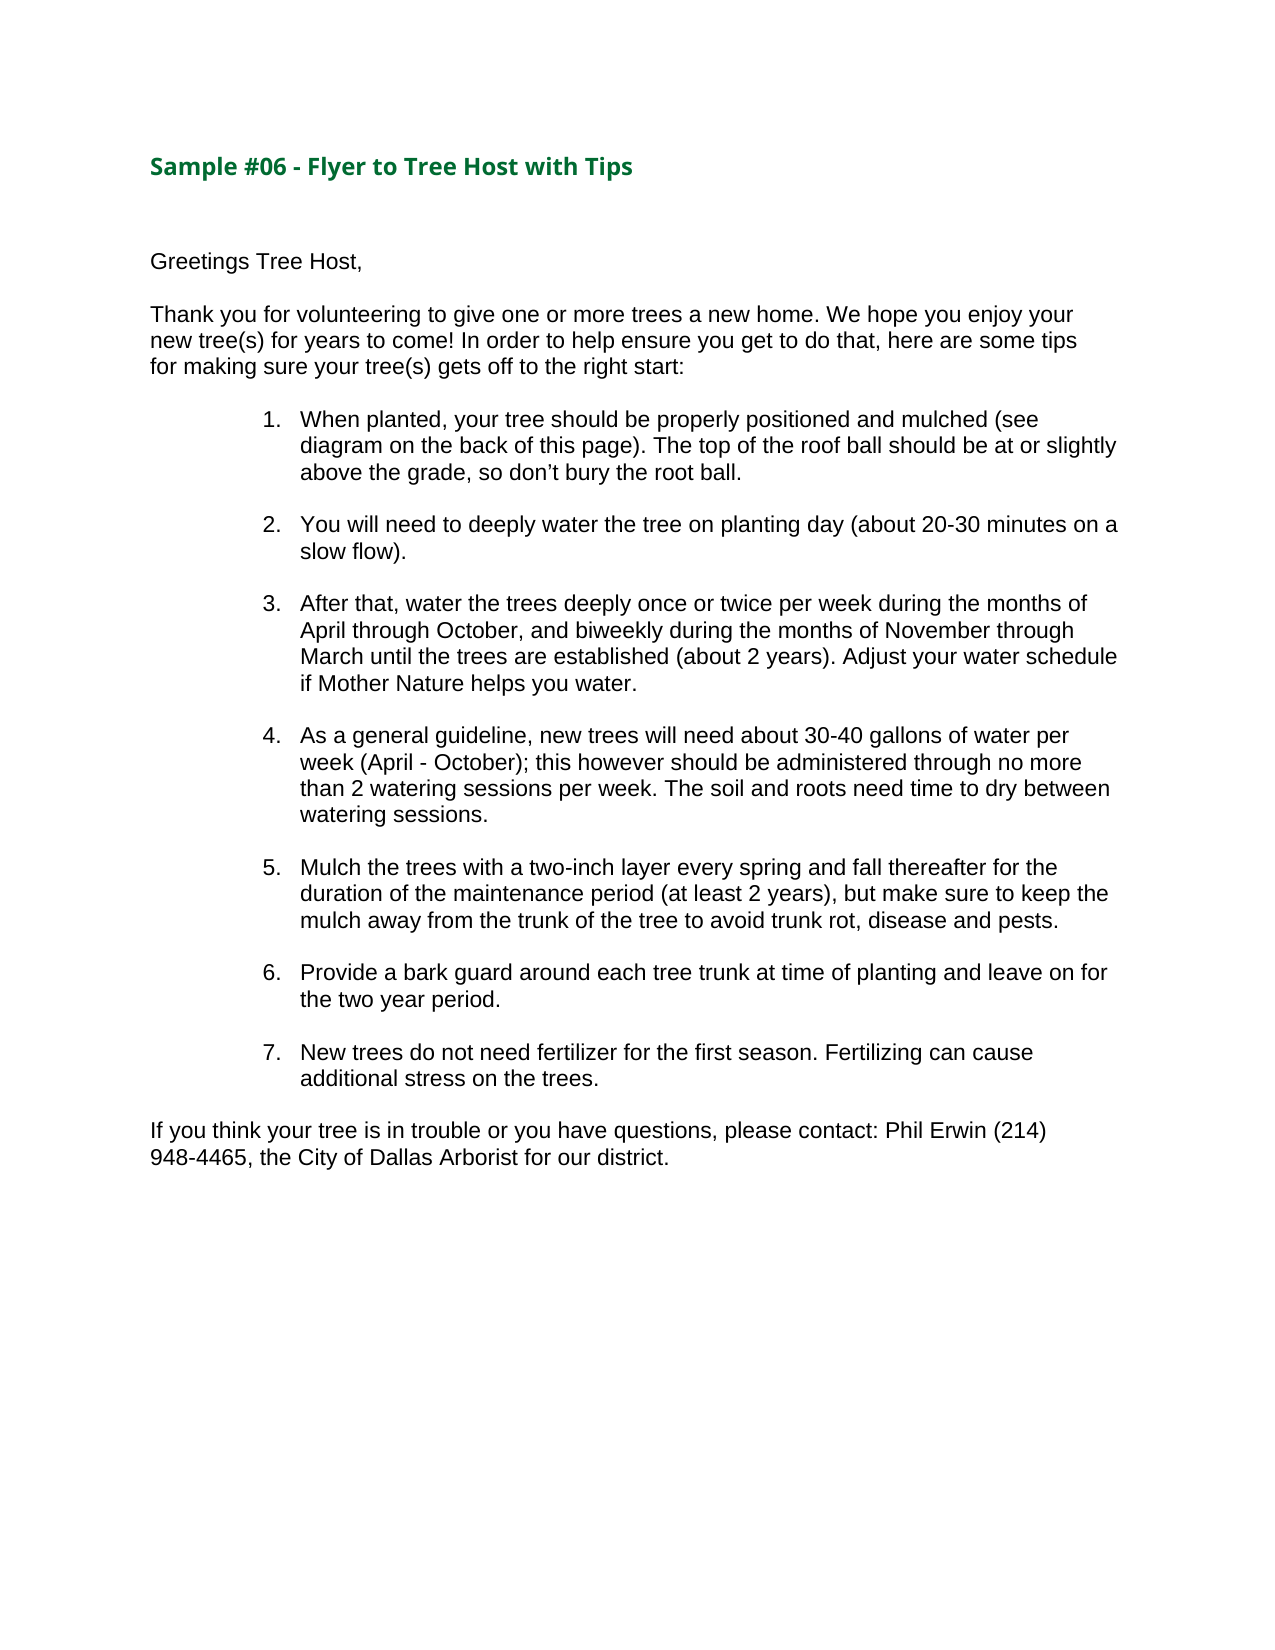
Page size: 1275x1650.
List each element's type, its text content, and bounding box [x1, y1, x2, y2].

list You will need to deeply water the tree on planting day (about 20-30 minutes on a slow flow). [262, 511, 1125, 564]
text Greetings Tree Host, [150, 248, 1125, 274]
list Mulch the trees with a two-inch layer every spring and fall thereafter for the duration of the maintenance period (at least 2 years), but make sure to keep the mulch away from the trunk of the tree to avoid trunk rot, disease and pests. [262, 854, 1125, 933]
text new tree(s) for years to come! In order to help ensure you get to do that, here are some tips [150, 327, 1125, 353]
text If you think your tree is in trouble or you have questions, please contact: Phil Erwin (214) [150, 1117, 1125, 1144]
list Provide a bark guard around each tree trunk at time of planting and leave on for the two year period. [262, 959, 1125, 1012]
text for making sure your tree(s) gets off to the right start: [150, 353, 1125, 379]
list After that, water the trees deeply once or twice per week during the months of April through October, and biweekly during the months of November through March until the trees are established (about 2 years). Adjust your water schedule if Mother Nature helps you water. [262, 590, 1125, 696]
list When planted, your tree should be properly positioned and mulched (see diagram on the back of this page). The top of the roof ball should be at or slightly above the grade, so don’t bury the root ball. [262, 406, 1125, 485]
list As a general guideline, new trees will need about 30-40 gallons of water per week (April - October); this however should be administered through no more than 2 watering sessions per week. The soil and roots need time to dry between watering sessions. [262, 722, 1125, 828]
text Thank you for volunteering to give one or more trees a new home. We hope you enjoy your [150, 301, 1125, 327]
text Sample #06 - Flyer to Tree Host with Tips [150, 150, 1125, 183]
list New trees do not need fertilizer for the first season. Fertilizing can cause additional stress on the trees. [262, 1038, 1125, 1091]
text 948-4465, the City of Dallas Arborist for our district. [150, 1144, 1125, 1170]
